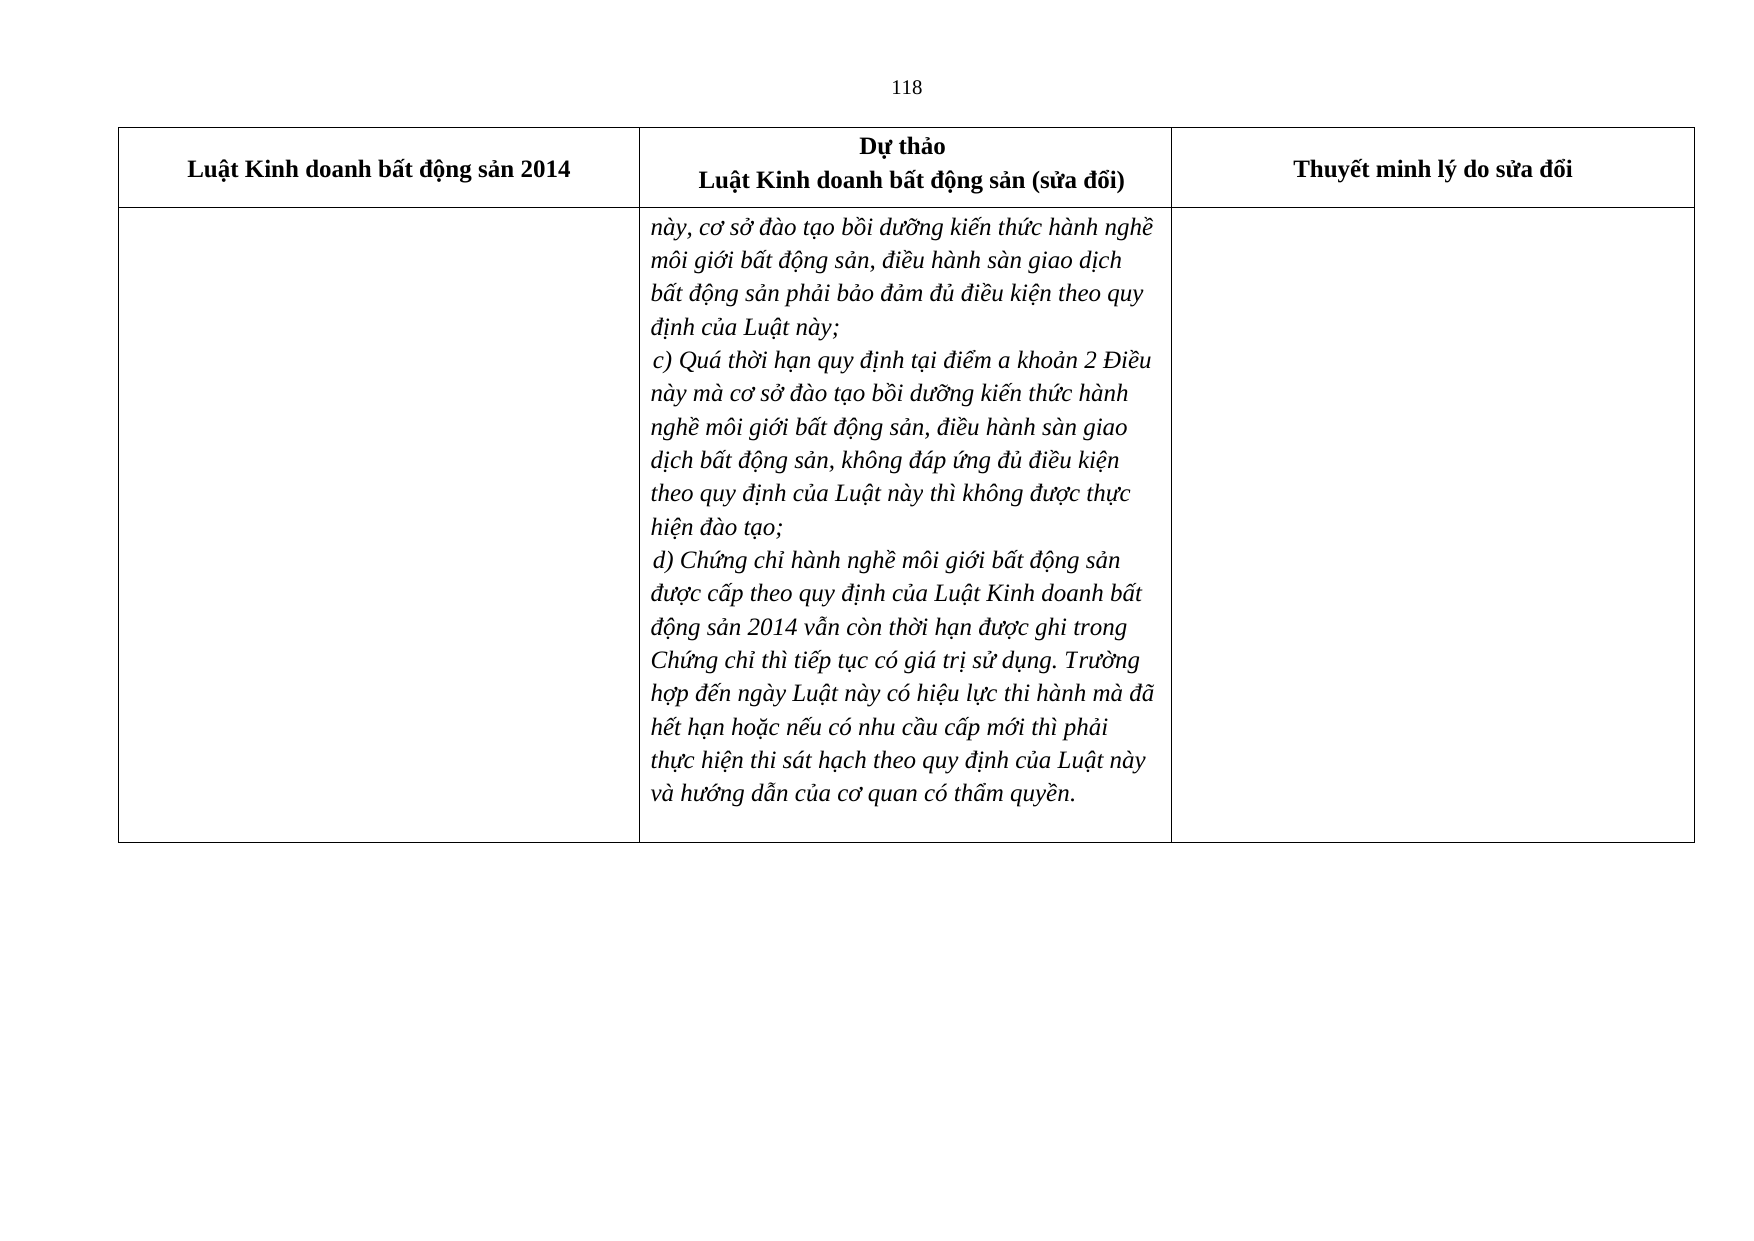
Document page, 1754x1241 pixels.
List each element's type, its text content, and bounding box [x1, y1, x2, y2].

table_cell [1172, 208, 1694, 842]
table_header Luật Kinh doanh bất động sản 2014 [119, 128, 639, 207]
table_header Dự thảo Luật Kinh doanh bất động sản (sửa đổi) [640, 128, 1171, 207]
table_header Thuyết minh lý do sửa đổi [1172, 128, 1694, 207]
table_cell [119, 208, 639, 842]
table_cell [640, 208, 1171, 842]
